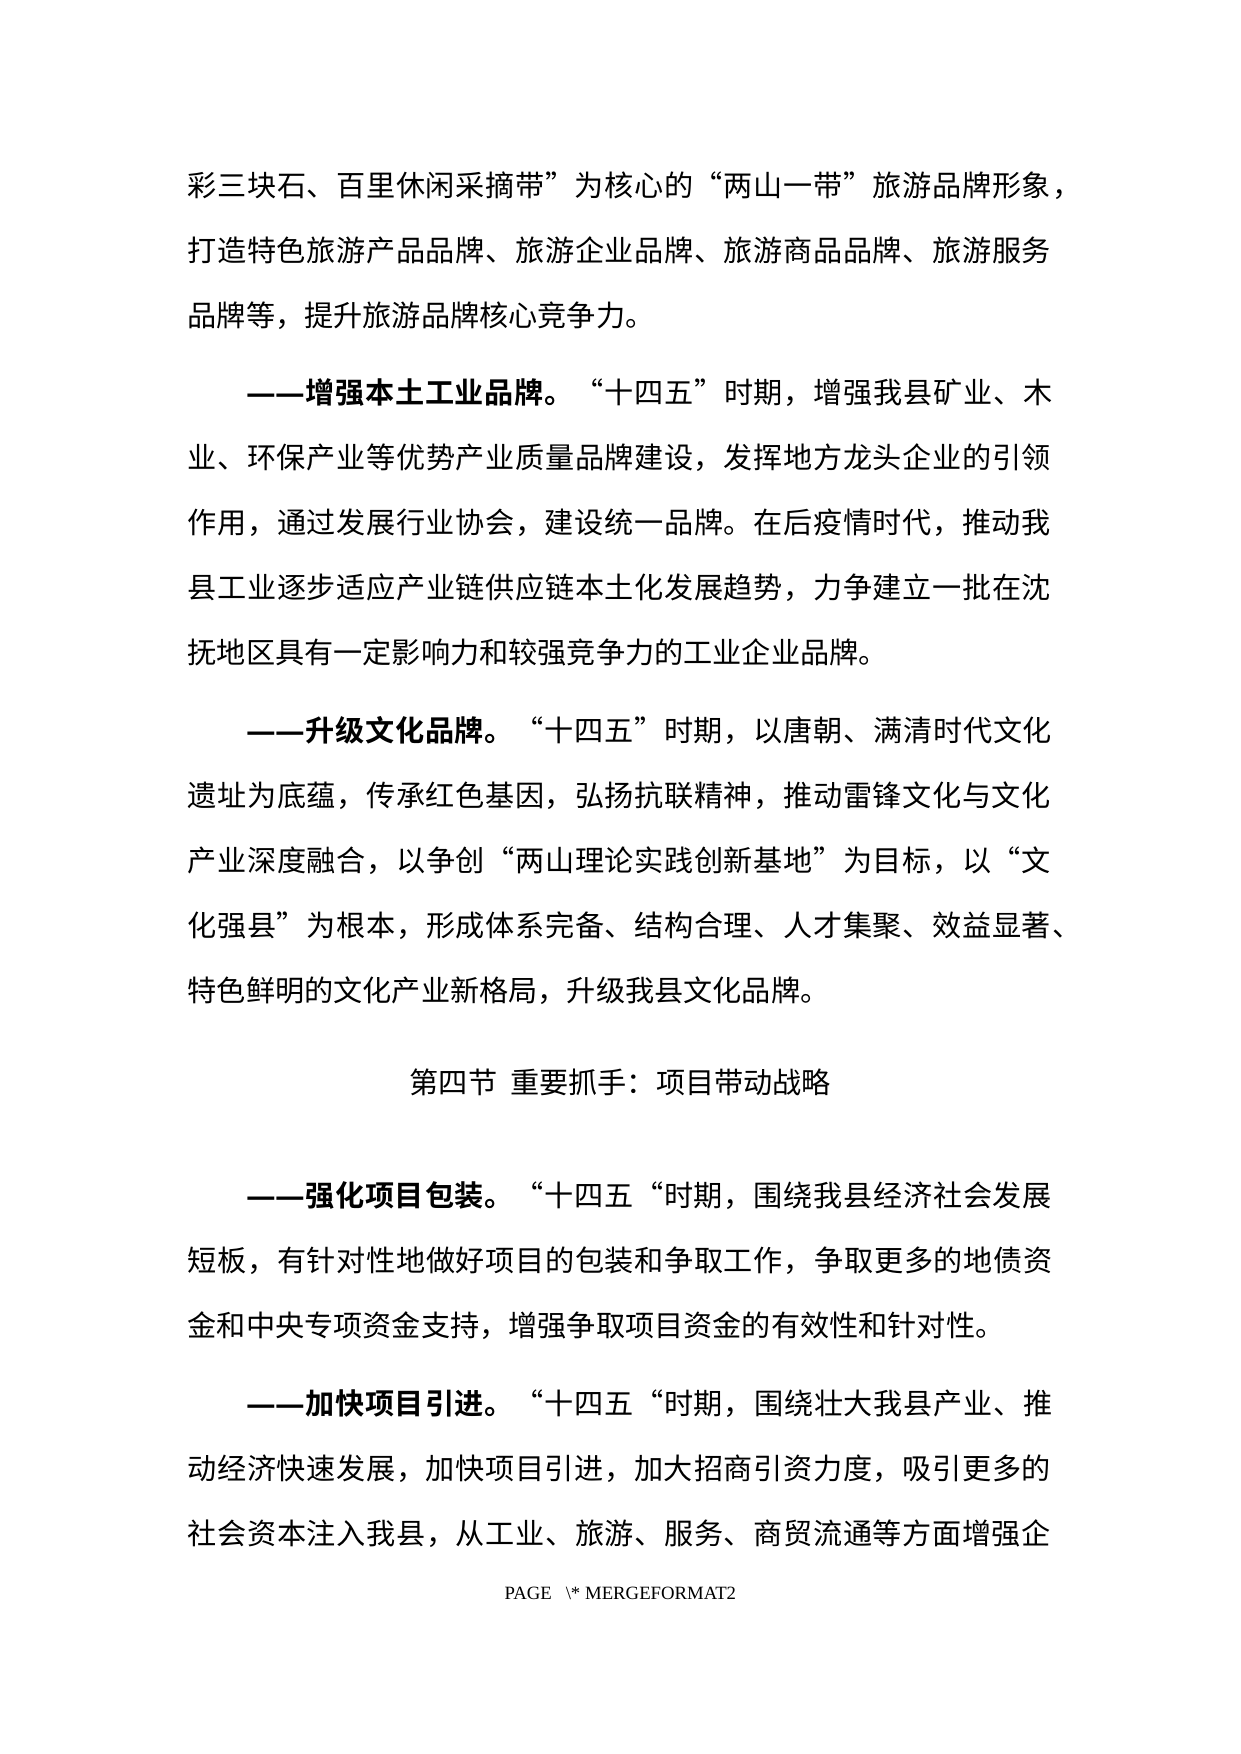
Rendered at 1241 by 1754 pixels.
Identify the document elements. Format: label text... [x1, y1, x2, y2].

text ——升级文化品牌。“十四五”时期，以唐朝、满清时代文化遗址为底蕴，传承红色基因，弘扬抗联精神，推动雷锋文化与文化产业深度融合，以争创“两山理论实践创新基地”为目标，以“文化强县”为根本，形成体系完备、结构合理、人才集聚、效益显著、特色鲜明的文化产业新格局，升级我县文化品牌。 [187, 696, 1053, 1021]
subtitle 第四节 重要抓手：项目带动战略 [187, 1048, 1053, 1113]
text ——增强本土工业品牌。“十四五”时期，增强我县矿业、木业、环保产业等优势产业质量品牌建设，发挥地方龙头企业的引领作用，通过发展行业协会，建设统一品牌。在后疫情时代，推动我县工业逐步适应产业链供应链本土化发展趋势，力争建立一批在沈抚地区具有一定影响力和较强竞争力的工业企业品牌。 [187, 359, 1053, 684]
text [187, 1369, 1053, 1564]
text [187, 151, 1053, 346]
text ——强化项目包装。“十四五“时期，围绕我县经济社会发展短板，有针对性地做好项目的包装和争取工作，争取更多的地债资金和中央专项资金支持，增强争取项目资金的有效性和针对性。 [187, 1161, 1053, 1356]
